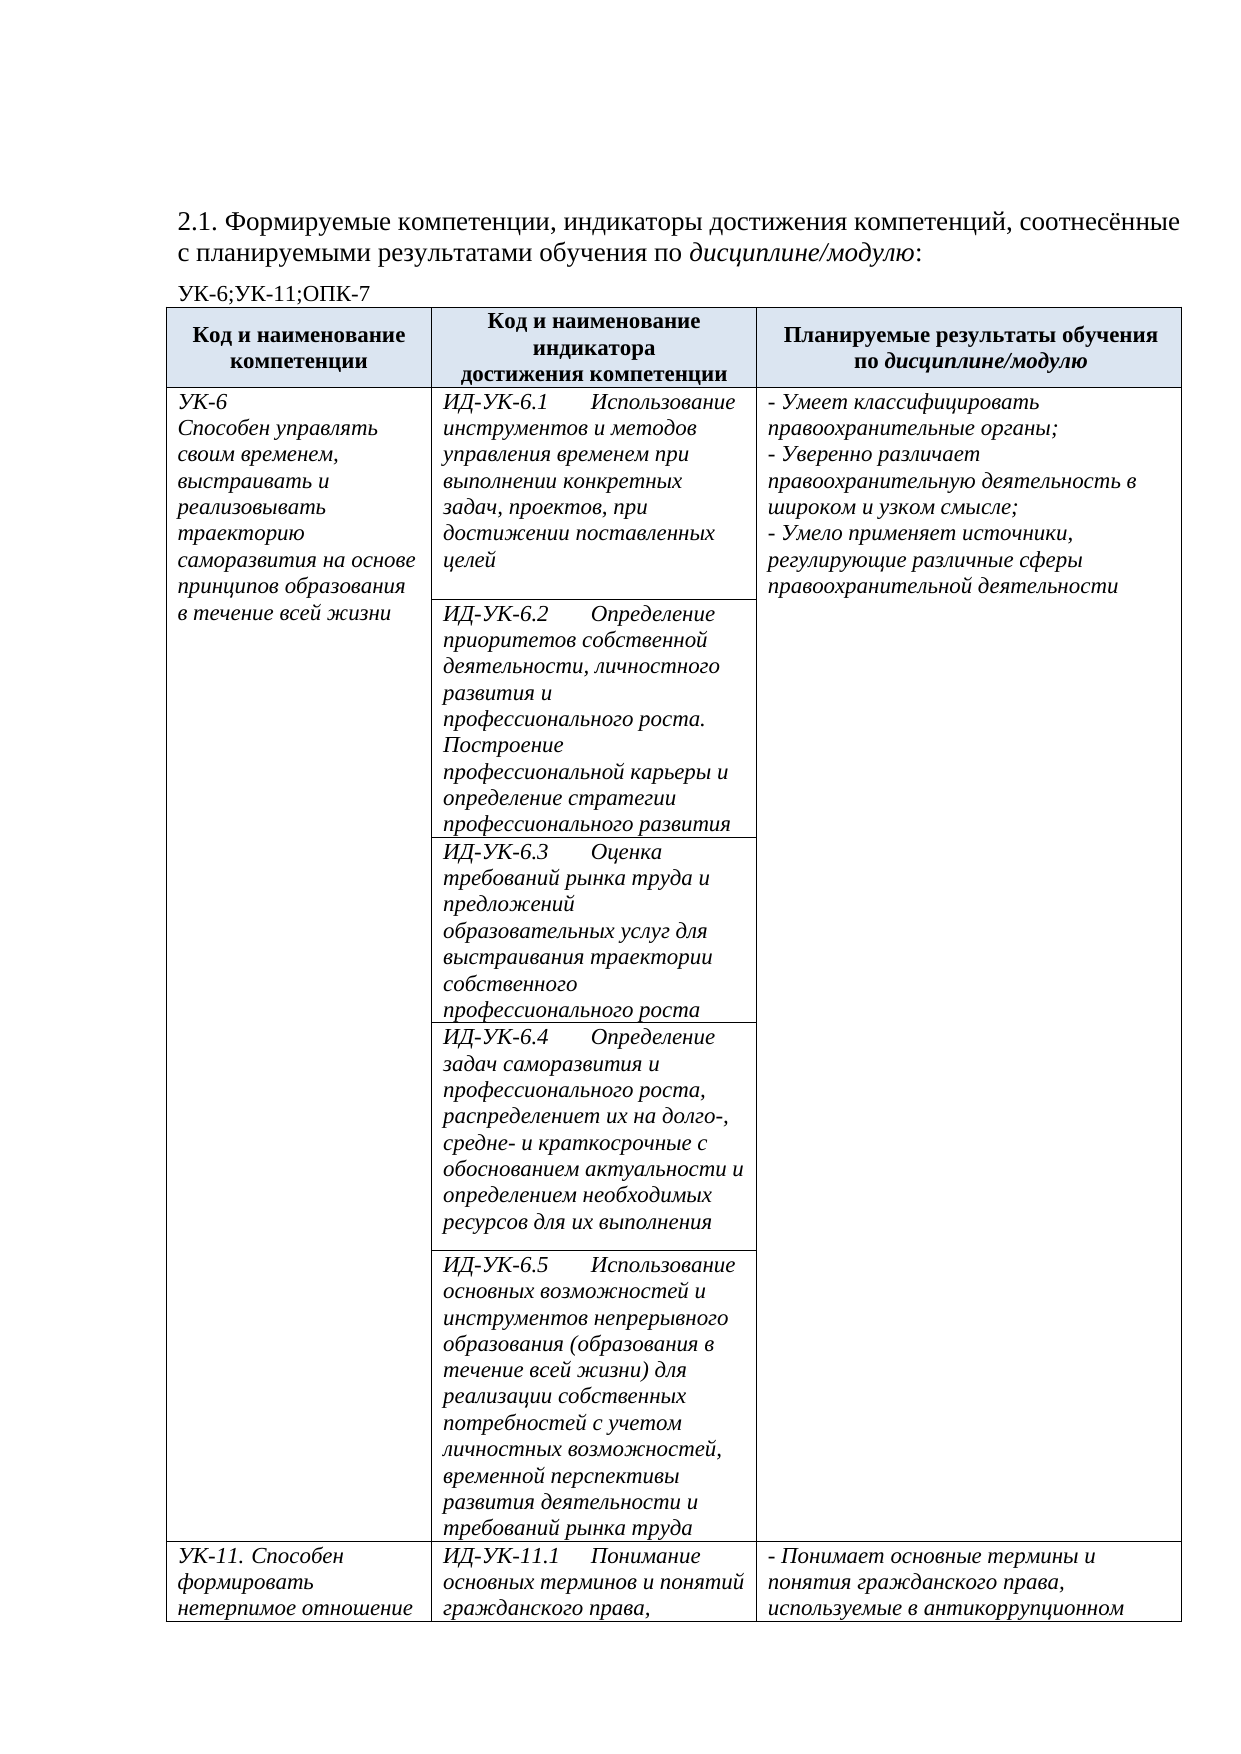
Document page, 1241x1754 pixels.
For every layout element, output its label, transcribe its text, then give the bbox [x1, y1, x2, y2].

table_cell - Умеет классифицировать правоохранительные органы; - Уверенно различает правоохранительную деятельность в широком и узком смысле; - Умело применяет источники, регулирующие различные сферы правоохранительной деятельности [757, 388, 1181, 1541]
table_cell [757, 1542, 1181, 1621]
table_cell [167, 1542, 431, 1621]
table_cell ИД-УК-6.3 Оценка требований рынка труда и предложений образовательных услуг для выстраивания траектории собственного профессионального роста [432, 838, 756, 1022]
text УК-6;УК-11;ОПК-7 [177, 280, 1181, 307]
table_cell ИД-УК-6.5 Использование основных возможностей и инструментов непрерывного образования (образования в течение всей жизни) для реализации собственных потребностей с учетом личностных возможностей, временной перспективы развития деятельности и требований рынка труда [432, 1251, 756, 1541]
table_cell ИД-УК-6.2 Определение приоритетов собственной деятельности, личностного развития и профессионального роста. Построение профессиональной карьеры и определение стратегии профессионального развития [432, 600, 756, 837]
subtitle 2.1. Формируемые компетенции, индикаторы достижения компетенций, соотнесённые с планируемыми результатами обучения по дисциплине/модулю: [177, 205, 1181, 268]
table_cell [432, 1542, 756, 1621]
table_header Планируемые результаты обучения по дисциплине/модулю [757, 308, 1181, 387]
table_cell УК-6 Способен управлять своим временем, выстраивать и реализовывать траекторию саморазвития на основе принципов образования в течение всей жизни [167, 388, 431, 1541]
table_cell ИД-УК-6.4 Определение задач саморазвития и профессионального роста, распределениет их на долго-, средне- и краткосрочные с обоснованием актуальности и определением необходимых ресурсов для их выполнения [432, 1023, 756, 1250]
table_cell ИД-УК-6.1 Использование инструментов и методов управления временем при выполнении конкретных задач, проектов, при достижении поставленных целей [432, 388, 756, 598]
table_header Код и наименование компетенции [167, 308, 431, 387]
table_header Код и наименование индикатора достижения компетенции [432, 308, 756, 387]
